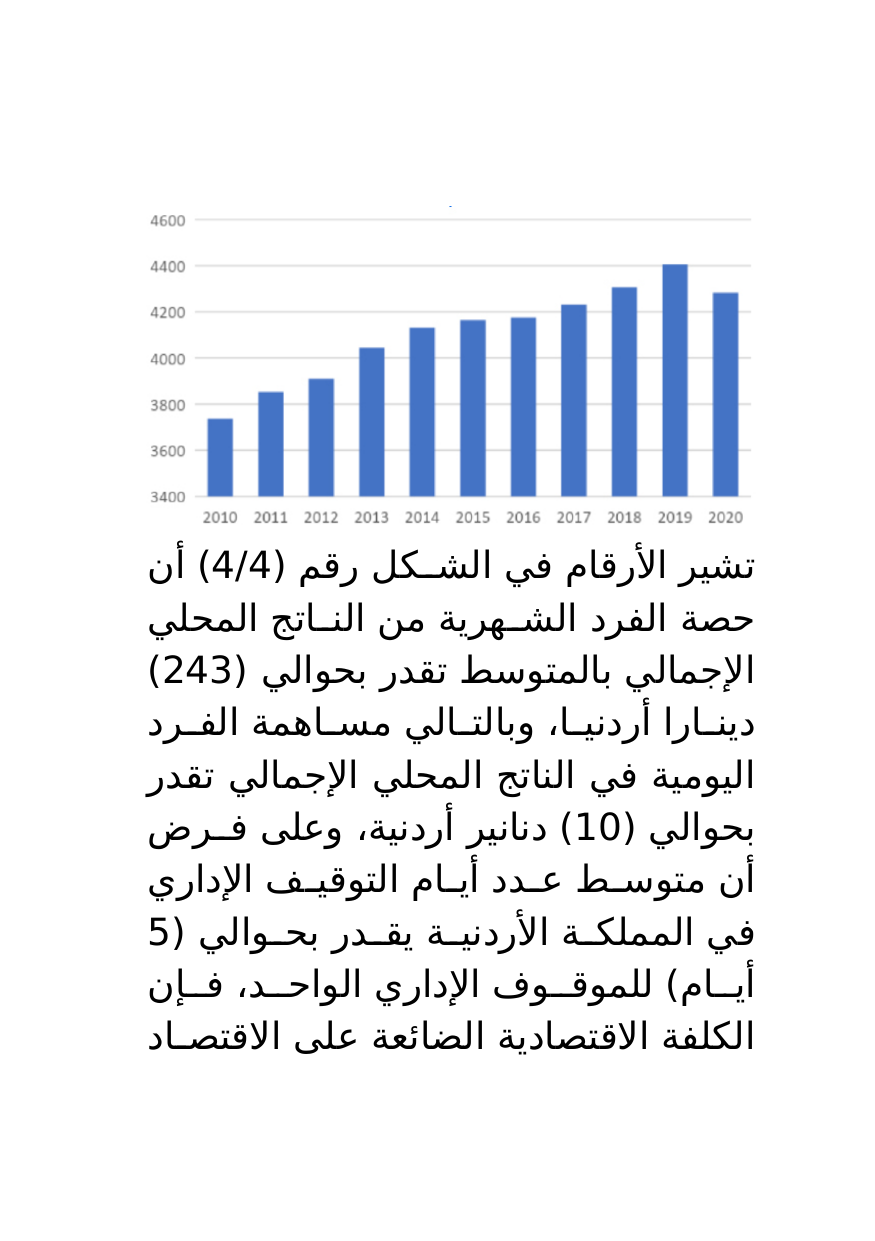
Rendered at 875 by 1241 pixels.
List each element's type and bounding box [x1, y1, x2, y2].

picture [146, 206, 756, 537]
text [148, 544, 756, 1058]
